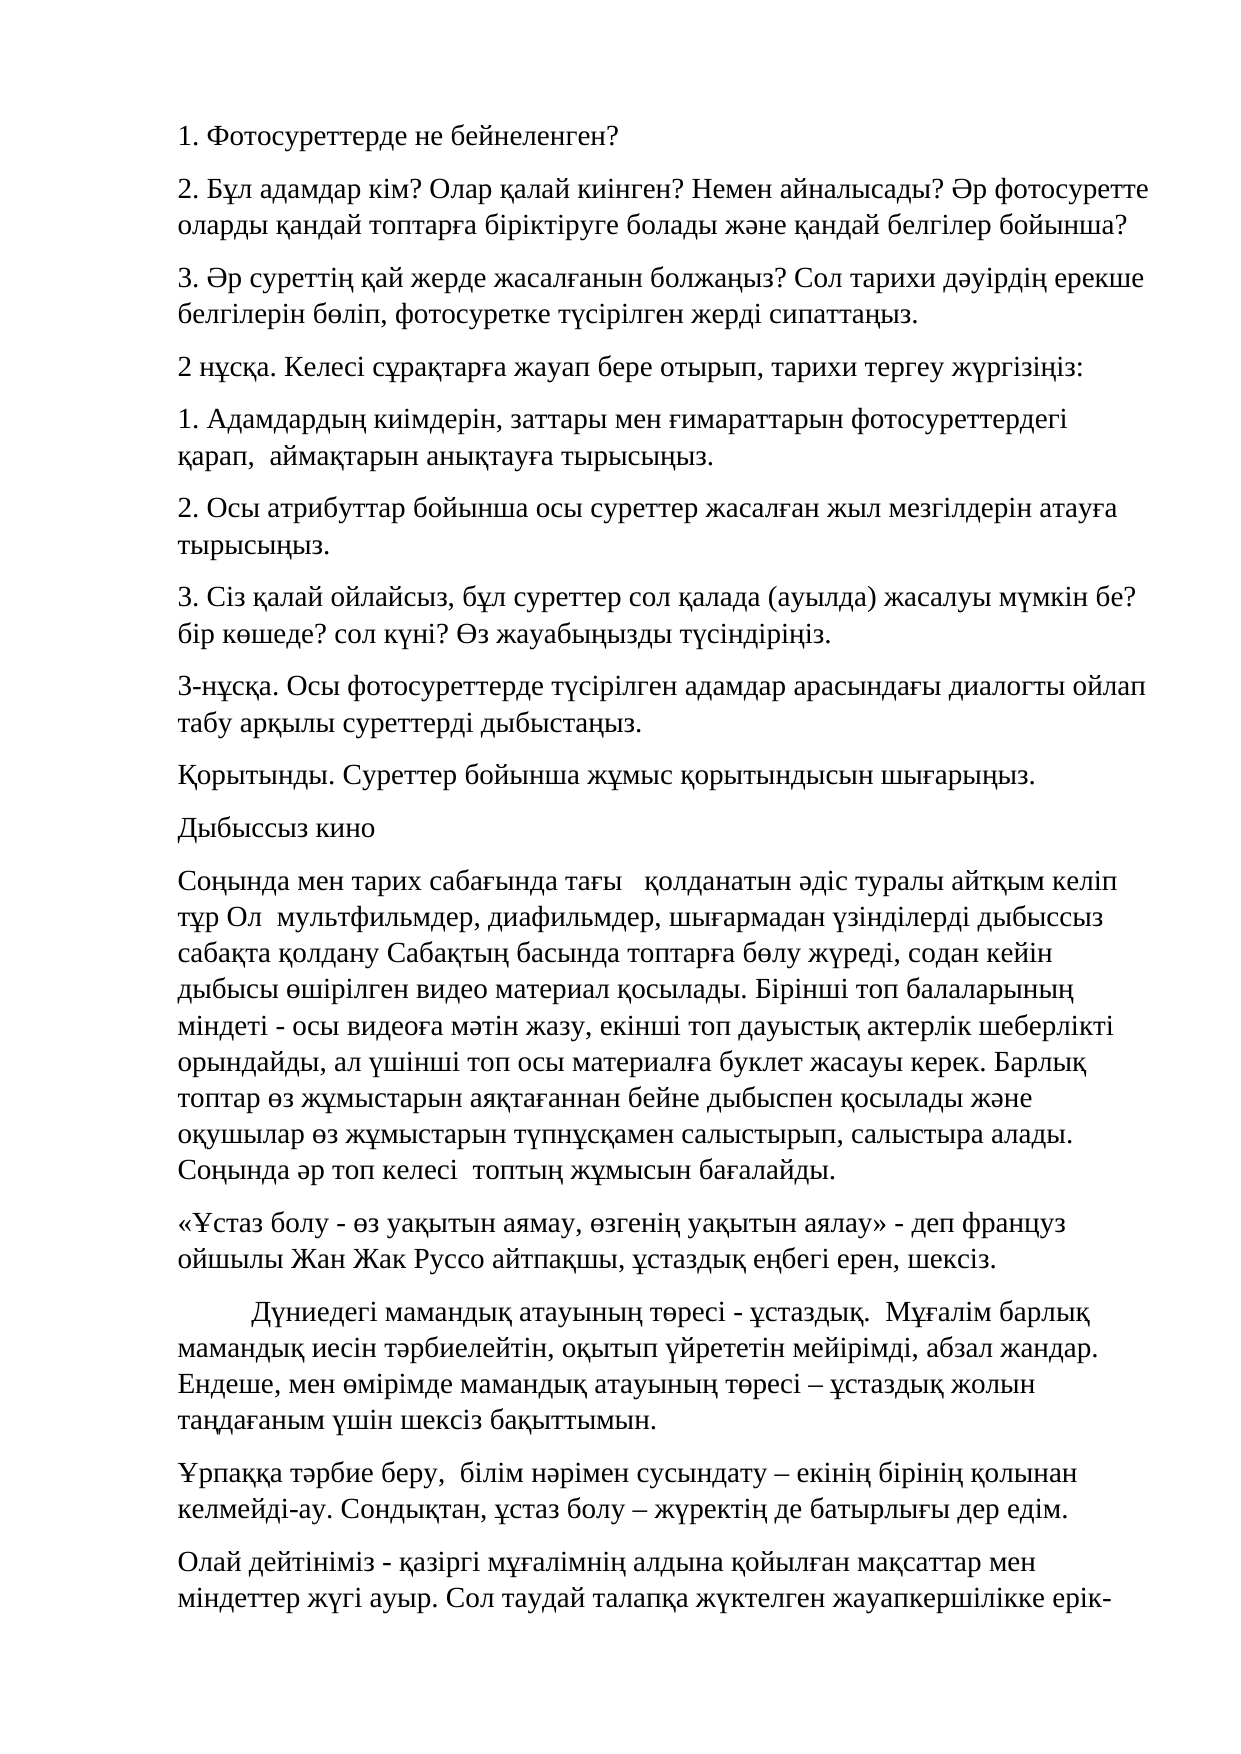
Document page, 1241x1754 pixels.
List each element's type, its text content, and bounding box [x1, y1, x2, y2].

text 2 нұсқа. Келесі сұрақтарға жауап бере отырып, тарихи тергеу жүргізіңіз: [177, 349, 1152, 382]
text Қорытынды. Суреттер бойынша жұмыс қорытындысын шығарыңыз. [177, 757, 1152, 791]
text Дыбыссыз кино [177, 810, 1152, 844]
text 2. Осы атрибуттар бойынша осы суреттер жасалған жыл мезгілдерін атауға тырысыңыз. [177, 491, 1152, 560]
text Ұрпаққа тәрбие беру, білім нәрімен сусындату – екінің бірінің қолынан келмейді-ау. Сондықтан, ұстаз болу – жүректің де батырлығы дер едім. [177, 1455, 1152, 1525]
text 1. Фотосуреттерде не бейнеленген? [177, 118, 1152, 152]
text Дүниедегі мамандық атауының төресі - ұстаздық. Мұғалім барлық мамандық иесін тәрбиелейтін, оқытып үйрететін мейірімді, абзал жандар. Ендеше, мен өмірімде мамандық атауының төресі – ұстаздық жолын таңдағаным үшін шексіз бақыттымын. [177, 1294, 1152, 1436]
text 3. Сіз қалай ойлайсыз, бұл суреттер сол қалада (ауылда) жасалуы мүмкін бе? бір көшеде? сол күні? Өз жауабыңызды түсіндіріңіз. [177, 579, 1152, 649]
text 3. Әр суреттің қай жерде жасалғанын болжаңыз? Сол тарихи дәуірдің ерекше белгілерін бөліп, фотосуретке түсірілген жерді сипаттаңыз. [177, 260, 1152, 329]
text Соңында мен тарих сабағында тағы қолданатын әдіс туралы айтқым келіп тұр Ол мультфильмдер, диафильмдер, шығармадан үзінділерді дыбыссыз сабақта қолдану Сабақтың басында топтарға бөлу жүреді, содан кейін дыбысы өшірілген видео материал қосылады. Бірінші топ балаларының міндеті - осы видеоға мәтін жазу, екінші топ дауыстық актерлік шеберлікті орындайды, ал үшінші топ осы материалға буклет жасауы керек. Барлық топтар өз жұмыстарын аяқтағаннан бейне дыбыспен қосылады және оқушылар өз жұмыстарын түпнұсқамен салыстырып, салыстыра алады. Соңында әр топ келесі топтың жұмысын бағалайды. [177, 863, 1152, 1186]
text 2. Бұл адамдар кім? Олар қалай киінген? Немен айналысады? Әр фотосуретте оларды қандай топтарға біріктіруге болады және қандай белгілер бойынша? [177, 171, 1152, 241]
text 1. Адамдардың киімдерін, заттары мен ғимараттарын фотосуреттердегі қарап, аймақтарын анықтауға тырысыңыз. [177, 402, 1152, 471]
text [177, 1544, 1152, 1614]
text 3-нұсқа. Осы фотосуреттерде түсірілген адамдар арасындағы диалогты ойлап табу арқылы суреттерді дыбыстаңыз. [177, 668, 1152, 738]
text «Ұстаз болу - өз уақытын аямау, өзгенің уақытын аялау» - деп француз ойшылы Жан Жак Руссо айтпақшы, ұстаздық еңбегі ерен, шексіз. [177, 1205, 1152, 1275]
